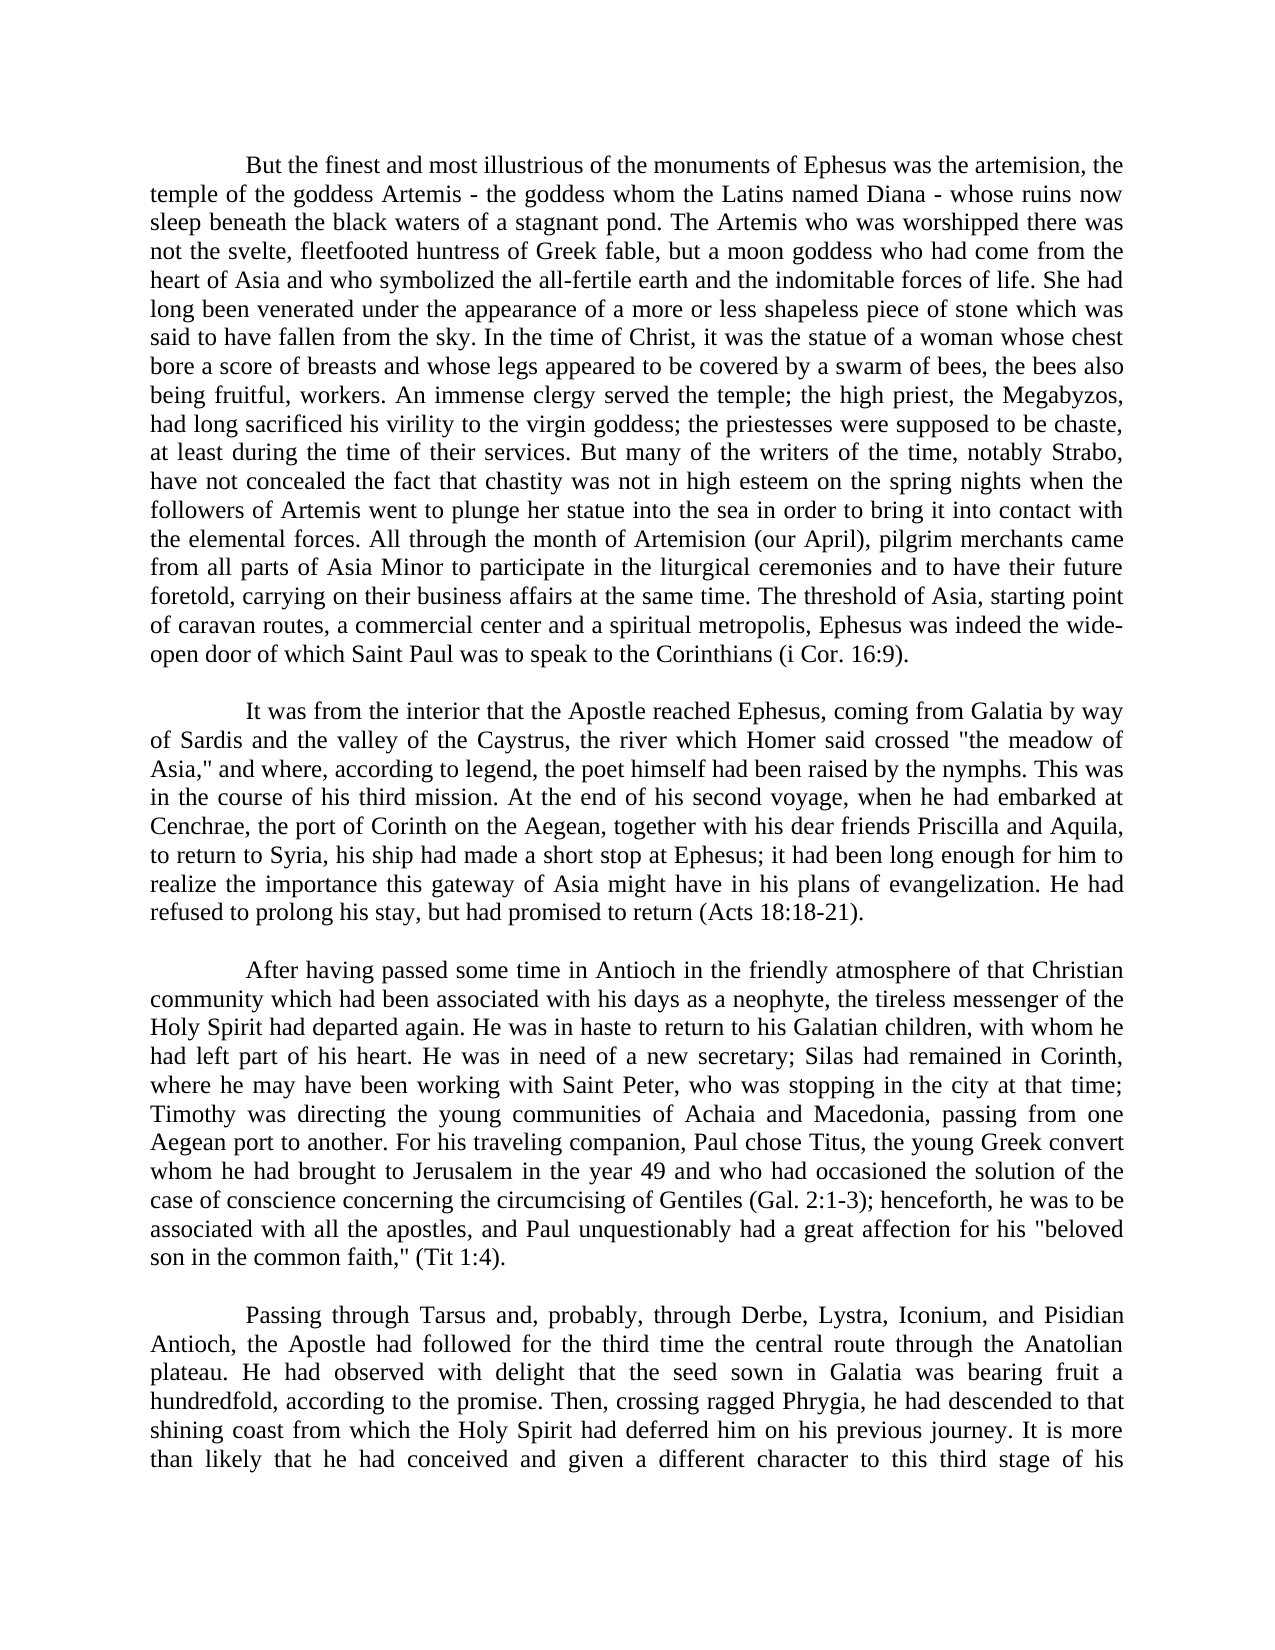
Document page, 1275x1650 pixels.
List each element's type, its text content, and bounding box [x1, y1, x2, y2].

text After having passed some time in Antioch in the friendly atmosphere of that Christian community which had been associated with his days as a neophyte, the tireless messenger of the Holy Spirit had departed again. He was in haste to return to his Galatian children, with whom he had left part of his heart. He was in need of a new secretary; Silas had remained in Corinth, where he may have been working with Saint Peter, who was stopping in the city at that time; Timothy was directing the young communities of Achaia and Macedonia, passing from one Aegean port to another. For his traveling companion, Paul chose Titus, the young Greek convert whom he had brought to Jerusalem in the year 49 and who had occasioned the solution of the case of conscience concerning the circumcising of Gentiles (Gal. 2:1-3); henceforth, he was to be associated with all the apostles, and Paul unquestionably had a great affection for his "beloved son in the common faith," (Tit 1:4). [150, 955, 1125, 1271]
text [150, 1300, 1125, 1472]
text But the finest and most illustrious of the monuments of Ephesus was the artemision, the temple of the goddess Artemis - the goddess whom the Latins named Diana - whose ruins now sleep beneath the black waters of a stagnant pond. The Artemis who was worshipped there was not the svelte, fleetfooted huntress of Greek fable, but a moon goddess who had come from the heart of Asia and who symbolized the all-fertile earth and the indomitable forces of life. She had long been venerated under the appearance of a more or less shapeless piece of stone which was said to have fallen from the sky. In the time of Christ, it was the statue of a woman whose chest bore a score of breasts and whose legs appeared to be covered by a swarm of bees, the bees also being fruitful, workers. An immense clergy served the temple; the high priest, the Megabyzos, had long sacrificed his virility to the virgin goddess; the priestesses were supposed to be chaste, at least during the time of their services. But many of the writers of the time, notably Strabo, have not concealed the fact that chastity was not in high esteem on the spring nights when the followers of Artemis went to plunge her statue into the sea in order to bring it into contact with the elemental forces. All through the month of Artemision (our April), pilgrim merchants came from all parts of Asia Minor to participate in the liturgical ceremonies and to have their future foretold, carrying on their business affairs at the same time. The threshold of Asia, starting point of caravan routes, a commercial center and a spiritual metropolis, Ephesus was indeed the wide-open door of which Saint Paul was to speak to the Corinthians (i Cor. 16:9). [150, 150, 1125, 667]
text It was from the interior that the Apostle reached Ephesus, coming from Galatia by way of Sardis and the valley of the Caystrus, the river which Homer said crossed "the meadow of Asia," and where, according to legend, the poet himself had been raised by the nymphs. This was in the course of his third mission. At the end of his second voyage, when he had embarked at Cenchrae, the port of Corinth on the Aegean, together with his dear friends Priscilla and Aquila, to return to Syria, his ship had made a short stop at Ephesus; it had been long enough for him to realize the importance this gateway of Asia might have in his plans of evangelization. He had refused to prolong his stay, but had promised to return (Acts 18:18-21). [150, 696, 1125, 926]
